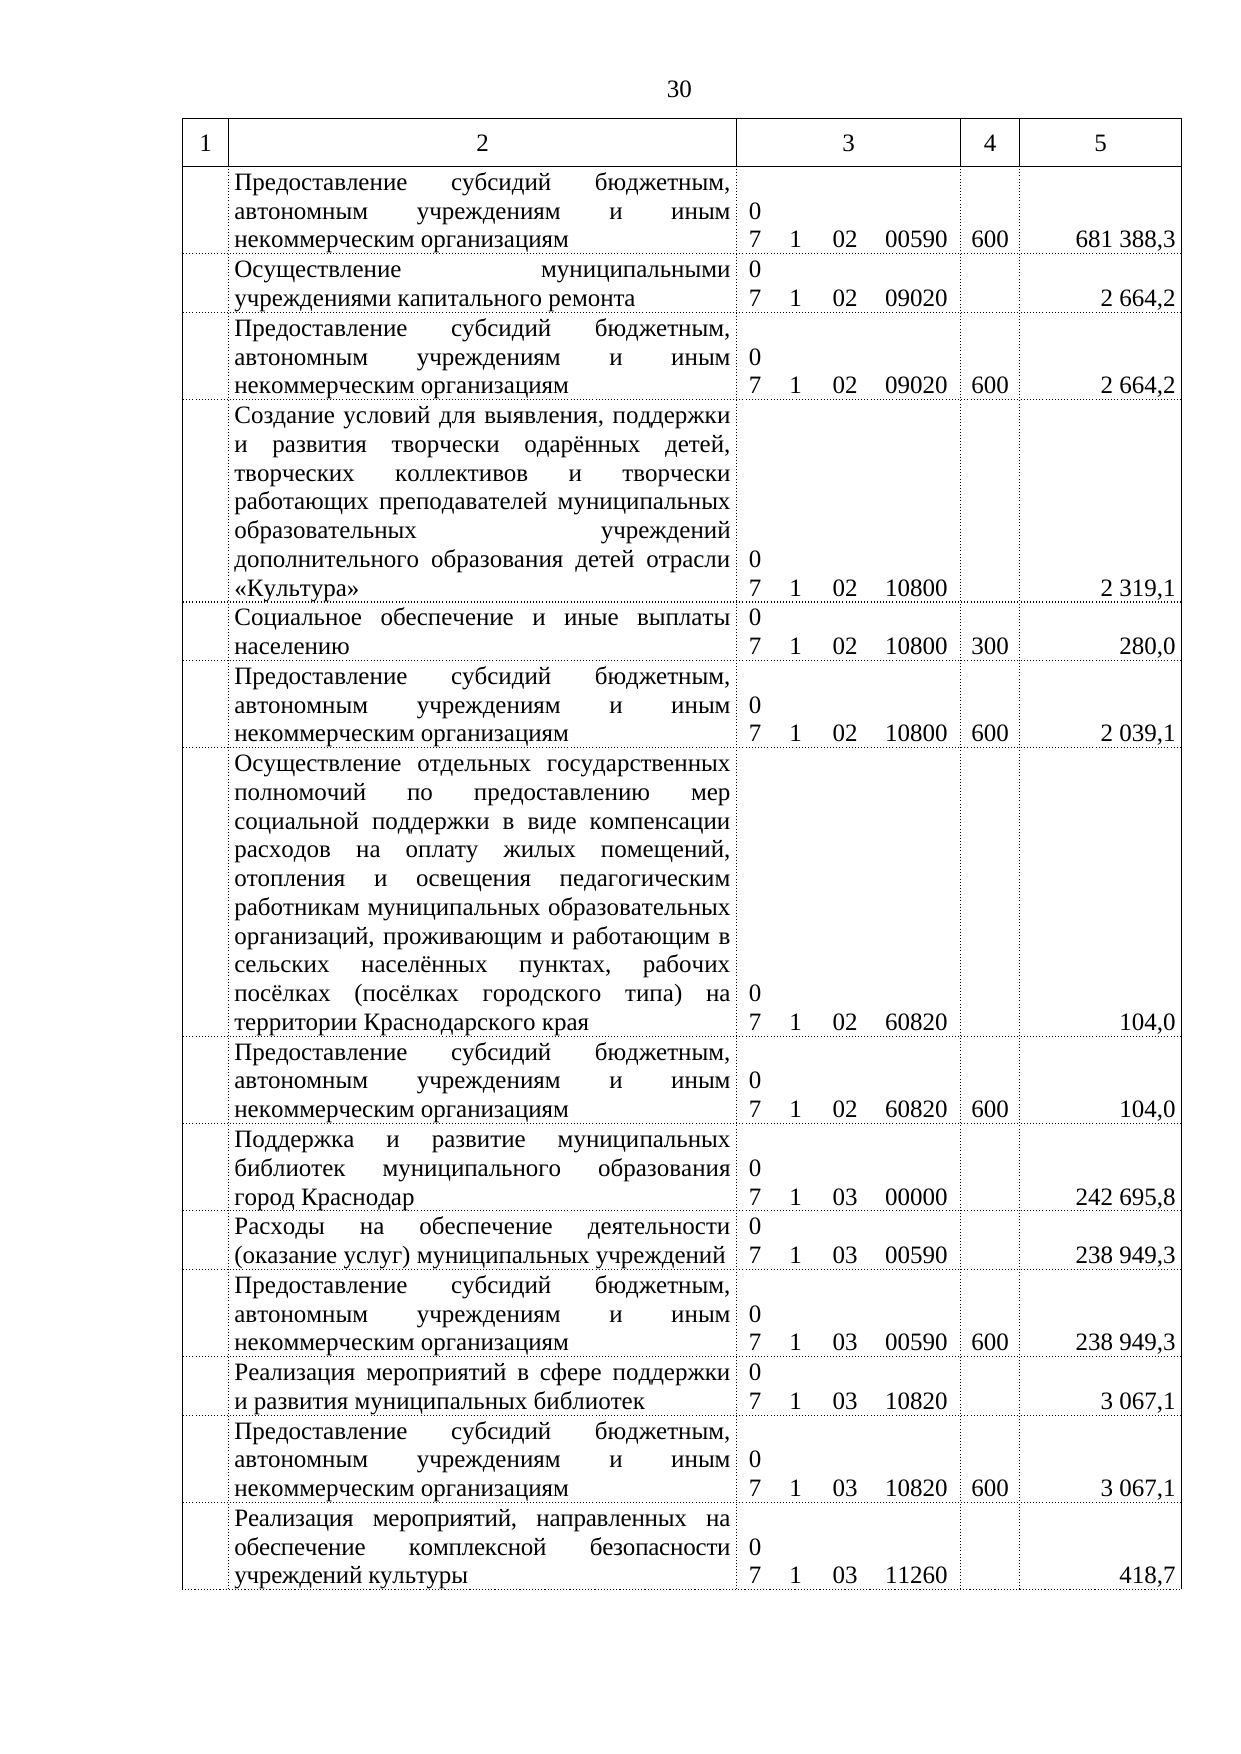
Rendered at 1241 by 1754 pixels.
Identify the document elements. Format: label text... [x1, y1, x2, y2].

table_header 3 [737, 119, 960, 166]
table_header 2 [229, 119, 736, 166]
table_header 4 [961, 119, 1019, 166]
table_header 5 [1020, 119, 1181, 166]
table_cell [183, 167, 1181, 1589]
table_header 1 [183, 119, 228, 166]
